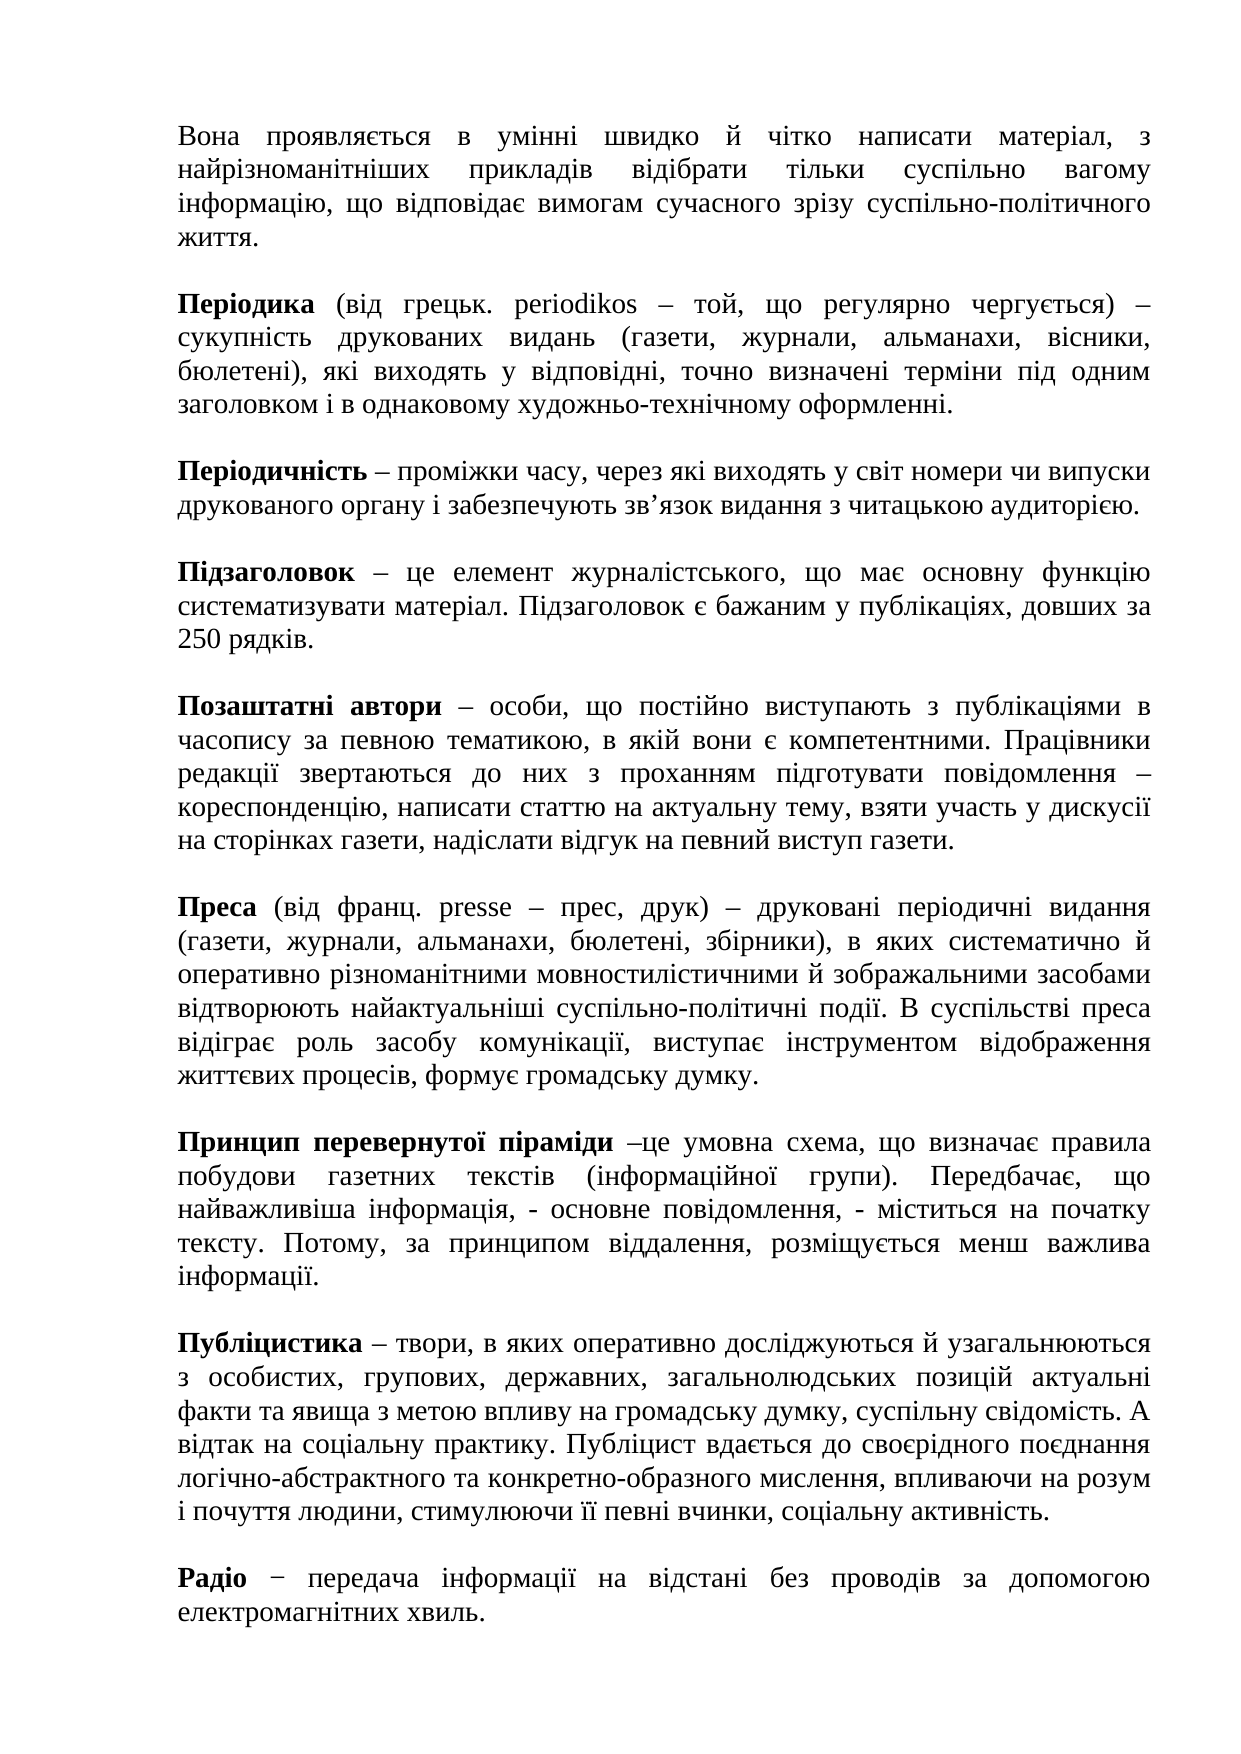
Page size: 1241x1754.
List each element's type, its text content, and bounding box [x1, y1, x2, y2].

text Періодичність – проміжки часу, через які виходять у світ номери чи випуски друкованого органу і забезпечують зв’язок видання з читацькою аудиторією. [177, 453, 1152, 521]
text Періодика (від грецьк. рeriodikos – той, що регулярно чергується) – сукупність друкованих видань (газети, журнали, альманахи, вісники, бюлетені), які виходять у відповідні, точно визначені терміни під одним заголовком і в однаковому художньо-технічному оформленні. [177, 286, 1152, 420]
text Радіо − передача інформації на відстані без проводів за допомогою електромагнітних хвиль. [177, 1560, 1152, 1627]
text Принцип перевернутої піраміди –це умовна схема, що визначає правила побудови газетних текстів (інформаційної групи). Передбачає, що найважливіша інформація, - основне повідомлення, - міститься на початку тексту. Потому, за принципом віддалення, розміщується менш важлива інформації. [177, 1124, 1152, 1292]
text Публіцистика – твори, в яких оперативно досліджуються й узагальнюються з особистих, групових, державних, загальнолюдських позицій актуальні факти та явища з метою впливу на громадську думку, суспільну свідомість. А відтак на соціальну практику. Публіцист вдається до своєрідного поєднання логічно-абстрактного та конкретно-образного мислення, впливаючи на розум і почуття людини, стимулюючи її певні вчинки, соціальну активність. [177, 1326, 1152, 1527]
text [177, 118, 1152, 252]
text Позаштатні автори – особи, що постійно виступають з публікаціями в часопису за певною тематикою, в якій вони є компетентними. Працівники редакції звертаються до них з проханням підготувати повідомлення – кореспонденцію, написати статтю на актуальну тему, взяти участь у дискусії на сторінках газети, надіслати відгук на певний виступ газети. [177, 688, 1152, 856]
text Преса (від франц. presse – прес, друк) – друковані періодичні видання (газети, журнали, альманахи, бюлетені, збірники), в яких систематично й оперативно різноманітними мовностилістичними й зображальними засобами відтворюють найактуальніші суспільно-політичні події. В суспільстві преса відіграє роль засобу комунікації, виступає інструментом відображення життєвих процесів, формує громадську думку. [177, 889, 1152, 1091]
text Підзаголовок – це елемент журналістського, що має основну функцію систематизувати матеріал. Підзаголовок є бажаним у публікаціях, довших за 250 рядків. [177, 554, 1152, 655]
